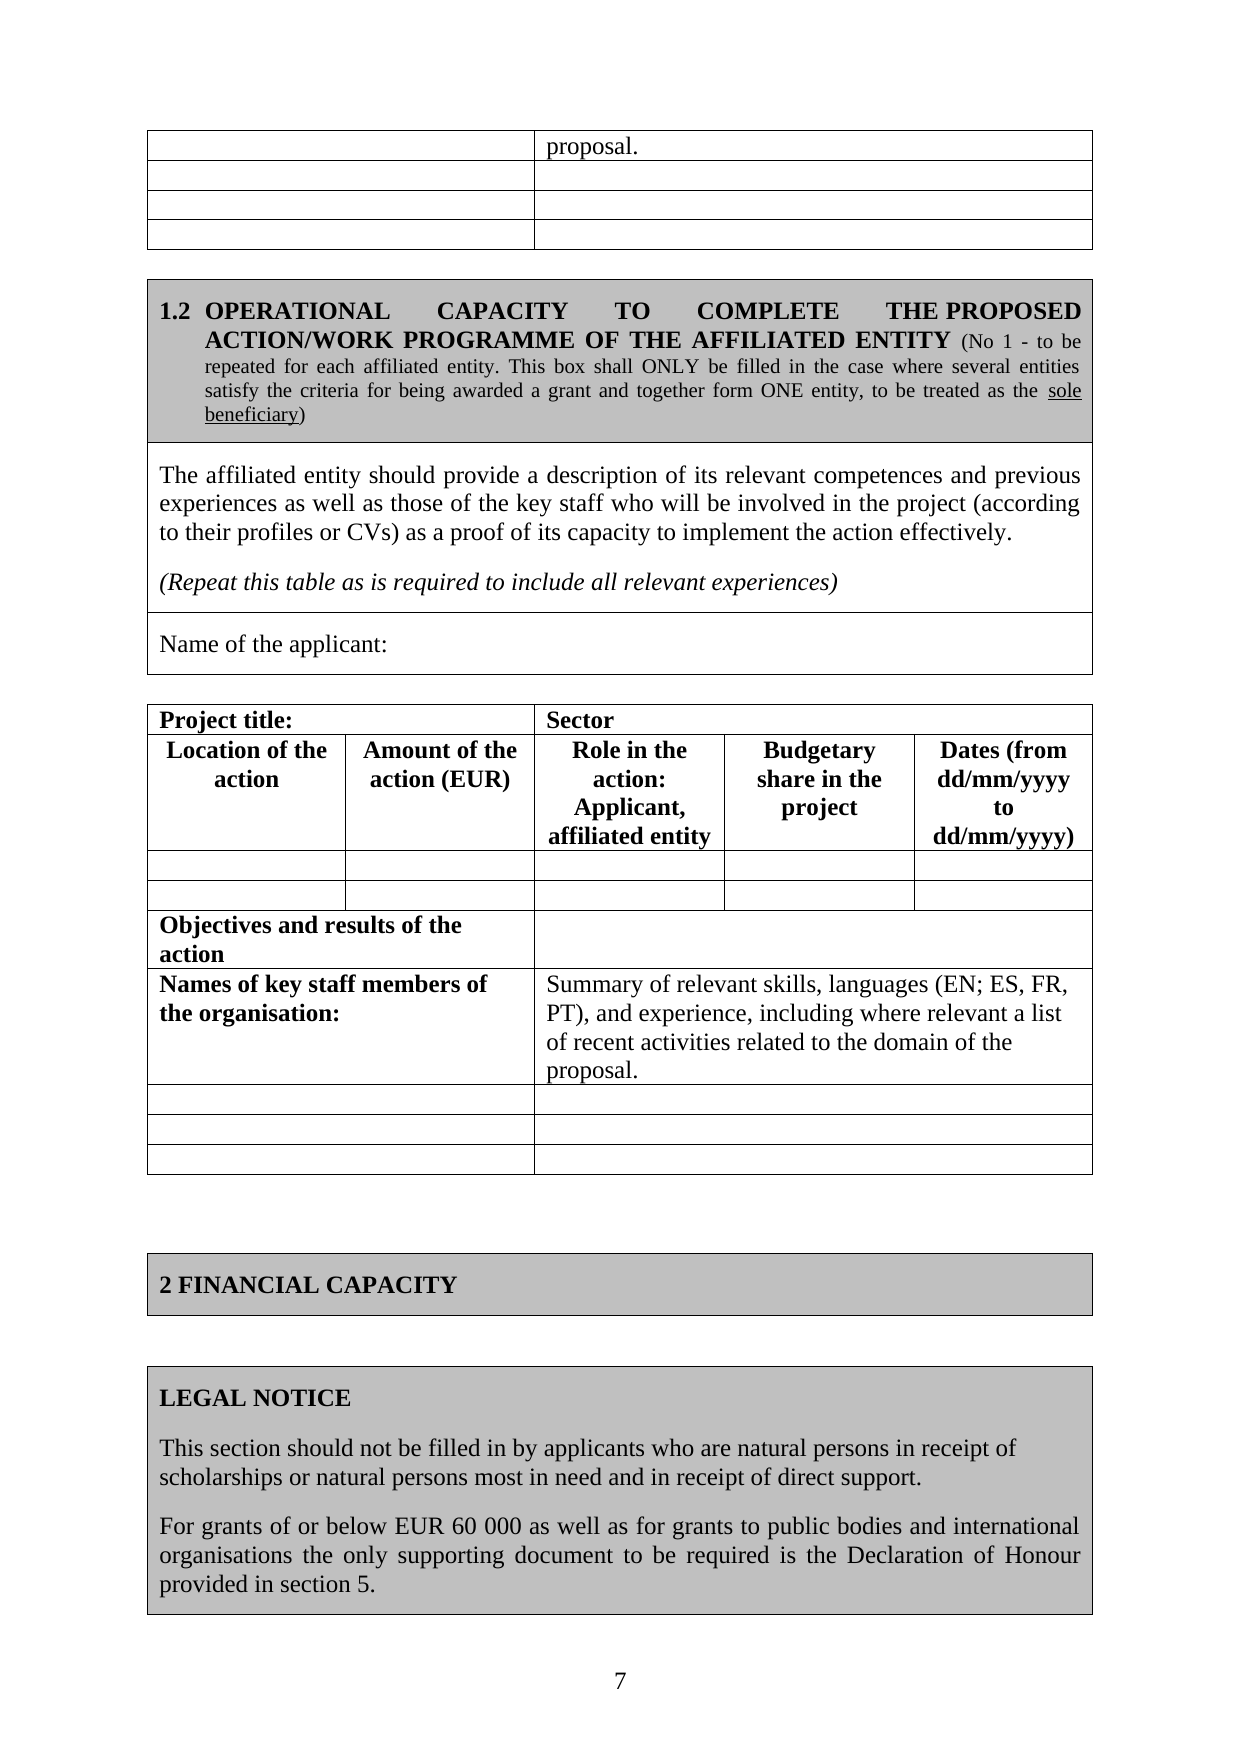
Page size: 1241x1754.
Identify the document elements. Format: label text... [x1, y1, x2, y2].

table_cell [148, 851, 345, 880]
table_cell [915, 851, 1092, 880]
table_cell [148, 881, 345, 909]
table_cell Role in the action: Applicant, affiliated entity [535, 735, 724, 850]
table_cell Names of key staff members of the organisation: [148, 969, 534, 1084]
table_cell [535, 911, 1092, 968]
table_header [148, 1367, 1092, 1614]
table_cell [725, 881, 914, 909]
table_cell [535, 1115, 1092, 1144]
table_cell Budgetary share in the project [725, 735, 914, 850]
table_cell [148, 1115, 534, 1144]
table_cell [148, 220, 534, 249]
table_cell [148, 131, 534, 160]
table_cell [535, 851, 724, 880]
table_header Sector [535, 705, 1092, 734]
table_header 1.2 OPERATIONAL CAPACITY TO COMPLETE THE PROPOSED ACTION/WORK PROGRAMME OF THE AFFILIATED ENTITY (No 1 - to be repeated for each affiliated entity. This box shall ONLY be filled in the case where several entities satisfy the criteria for being awarded a grant and together form ONE entity, to be treated as the sole beneficiary) [148, 280, 1092, 442]
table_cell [535, 131, 1092, 160]
table_cell [725, 851, 914, 880]
table_cell [148, 161, 534, 189]
table_cell [148, 191, 534, 219]
table_cell Objectives and results of the action [148, 911, 534, 968]
table_header 2 FINANCIAL CAPACITY [148, 1254, 1092, 1315]
table_cell Amount of the action (EUR) [346, 735, 534, 850]
table_cell [535, 191, 1092, 219]
table_cell [148, 1145, 534, 1173]
table_cell [346, 881, 534, 909]
table_cell Location of the action [148, 735, 345, 850]
table_cell [535, 1085, 1092, 1114]
table_cell [535, 881, 724, 909]
table_cell [346, 851, 534, 880]
table_cell [535, 161, 1092, 189]
table_cell [535, 220, 1092, 249]
table_cell The affiliated entity should provide a description of its relevant competences and previous experiences as well as those of the key staff who will be involved in the project (according to their profiles or CVs) as a proof of its capacity to implement the action effectively. (Repeat this table as is required to include all relevant experiences) [148, 443, 1092, 612]
table_cell [148, 1085, 534, 1114]
table_cell Name of the applicant: [148, 613, 1092, 674]
table_cell [915, 881, 1092, 909]
table_cell Dates (from dd/mm/yyyy to dd/mm/yyyy) [915, 735, 1092, 850]
table_header Project title: [148, 705, 534, 734]
table_cell [535, 1145, 1092, 1173]
